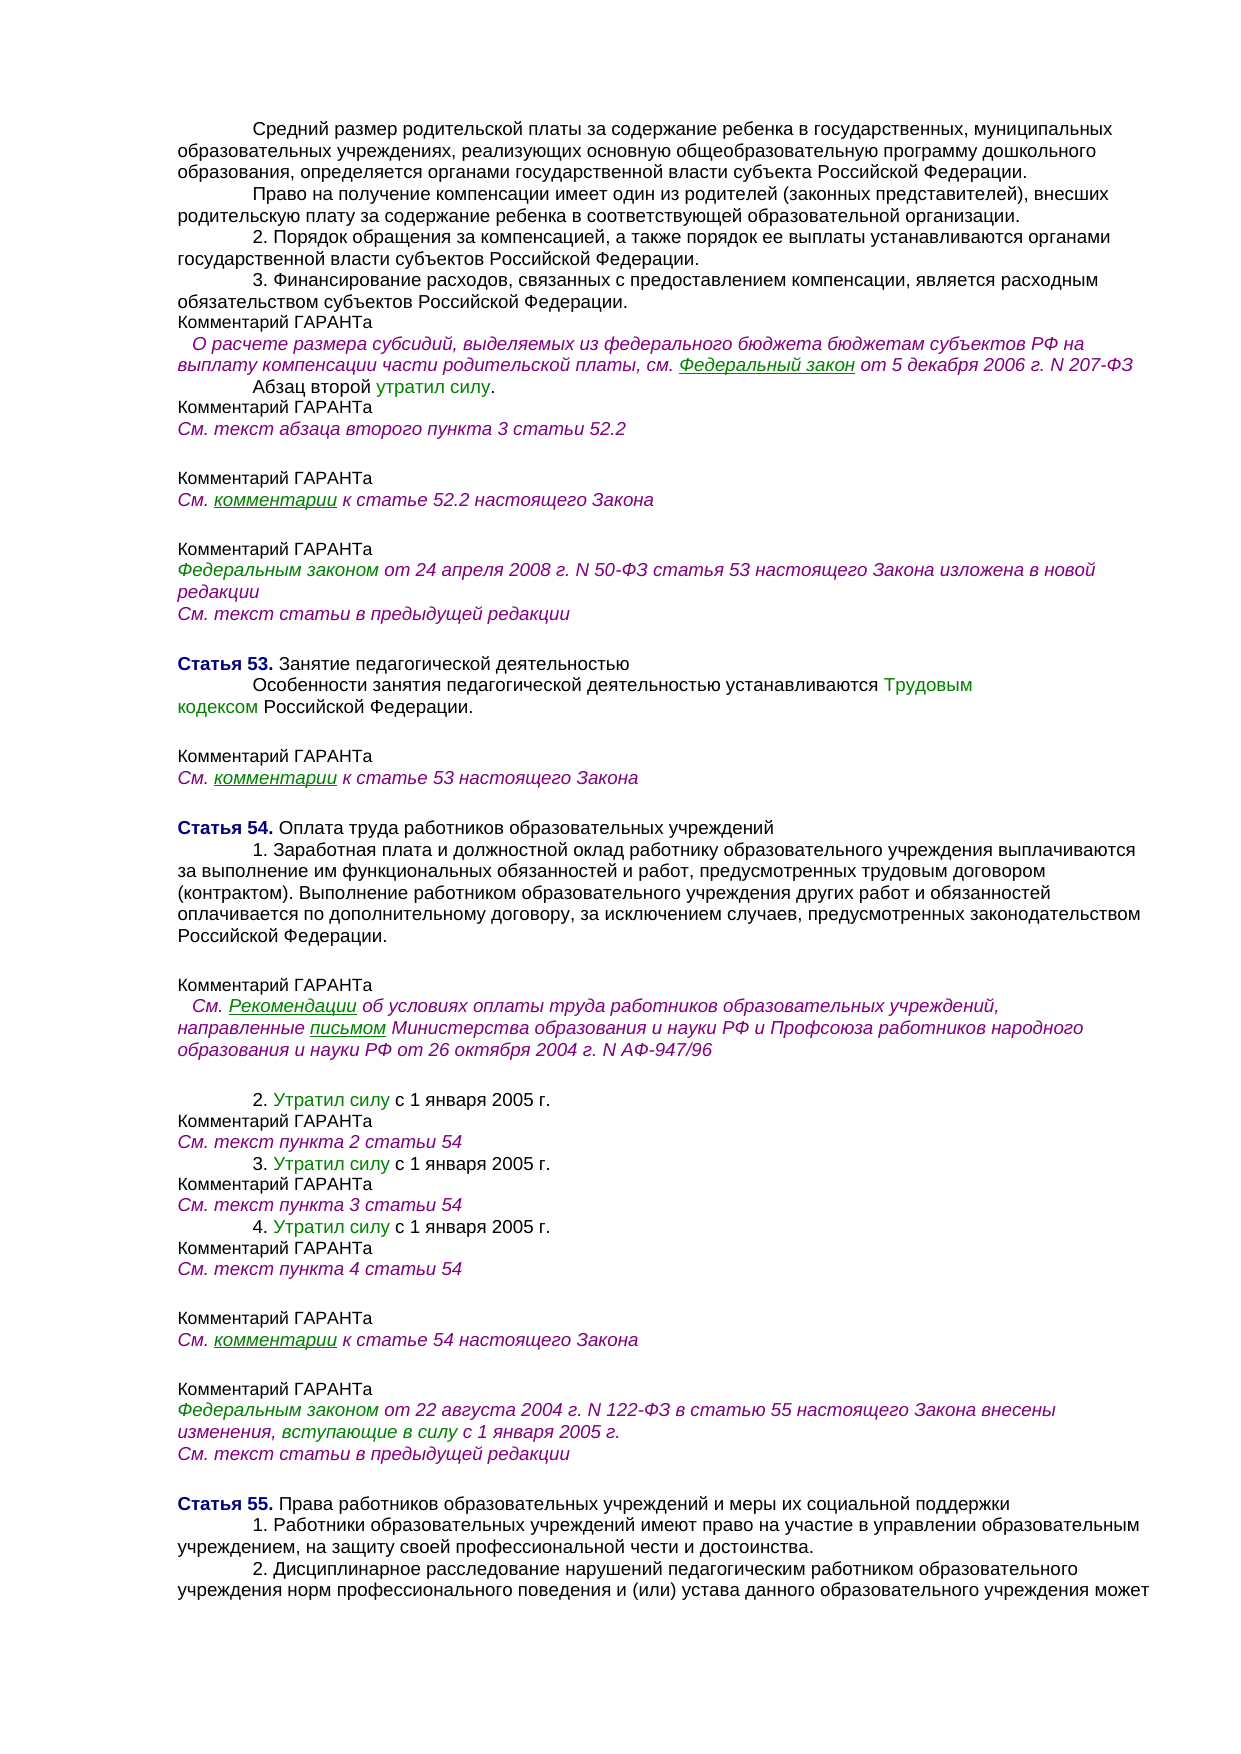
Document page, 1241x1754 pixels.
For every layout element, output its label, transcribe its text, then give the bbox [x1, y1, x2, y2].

text 1. Заработная плата и должностной оклад работнику образовательного учреждения выплачиваются за выполнение им функциональных обязанностей и работ, предусмотренных трудовым договором (контрактом). Выполнение работником образовательного учреждения других работ и обязанностей оплачивается по дополнительному договору, за исключением случаев, предусмотренных законодательством Российской Федерации. [177, 838, 1152, 946]
text Федеральным законом от 22 августа 2004 г. N 122-ФЗ в статью 55 настоящего Закона внесены изменения, вступающие в силу с 1 января 2005 г. [177, 1399, 1152, 1442]
text Комментарий ГАРАНТа [177, 746, 1152, 766]
text Статья 53. Занятие педагогической деятельностью [177, 653, 1152, 674]
text О расчете размера субсидий, выделяемых из федерального бюджета бюджетам субъектов РФ на выплату компенсации части родительской платы, см. Федеральный закон от 5 декабря 2006 г. N 207-ФЗ [177, 333, 1152, 376]
text 3. Утратил силу с 1 января 2005 г. [177, 1152, 1152, 1174]
text Федеральным законом от 24 апреля 2008 г. N 50-ФЗ статья 53 настоящего Закона изложена в новой редакции [177, 559, 1152, 602]
text Комментарий ГАРАНТа [177, 1110, 1152, 1131]
text См. комментарии к статье 54 настоящего Закона [177, 1328, 1152, 1350]
text См. текст абзаца второго пункта 3 статьи 52.2 [177, 418, 1152, 439]
text Комментарий ГАРАНТа [177, 1308, 1152, 1328]
text Статья 55. Права работников образовательных учреждений и меры их социальной поддержки [177, 1493, 1152, 1514]
text 2. Порядок обращения за компенсацией, а также порядок ее выплаты устанавливаются органами государственной власти субъектов Российской Федерации. [177, 226, 1152, 269]
text Комментарий ГАРАНТа [177, 975, 1152, 995]
text Особенности занятия педагогической деятельностью устанавливаются Трудовым кодексом Российской Федерации. [177, 674, 1152, 717]
text Средний размер родительской платы за содержание ребенка в государственных, муниципальных образовательных учреждениях, реализующих основную общеобразовательную программу дошкольного образования, определяется органами государственной власти субъекта Российской Федерации. [177, 118, 1152, 183]
text См. текст статьи в предыдущей редакции [177, 602, 1152, 624]
text См. текст статьи в предыдущей редакции [177, 1442, 1152, 1464]
text 4. Утратил силу с 1 января 2005 г. [177, 1216, 1152, 1237]
text Комментарий ГАРАНТа [177, 468, 1152, 488]
text 3. Финансирование расходов, связанных с предоставлением компенсации, является расходным обязательством субъектов Российской Федерации. [177, 269, 1152, 312]
text Комментарий ГАРАНТа [177, 312, 1152, 333]
text Статья 54. Оплата труда работников образовательных учреждений [177, 817, 1152, 838]
text Комментарий ГАРАНТа [177, 1237, 1152, 1258]
text См. текст пункта 2 статьи 54 [177, 1131, 1152, 1152]
text См. текст пункта 4 статьи 54 [177, 1258, 1152, 1279]
text Комментарий ГАРАНТа [177, 397, 1152, 418]
text Комментарий ГАРАНТа [177, 1174, 1152, 1194]
text Абзац второй утратил силу. [177, 376, 1152, 397]
text Комментарий ГАРАНТа [177, 539, 1152, 559]
text 2. Утратил силу с 1 января 2005 г. [177, 1089, 1152, 1110]
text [177, 1557, 1152, 1601]
text См. комментарии к статье 52.2 настоящего Закона [177, 488, 1152, 510]
text См. комментарии к статье 53 настоящего Закона [177, 766, 1152, 788]
text Право на получение компенсации имеет один из родителей (законных представителей), внесших родительскую плату за содержание ребенка в соответствующей образовательной организации. [177, 183, 1152, 226]
text См. текст пункта 3 статьи 54 [177, 1194, 1152, 1216]
text Комментарий ГАРАНТа [177, 1379, 1152, 1399]
text 1. Работники образовательных учреждений имеют право на участие в управлении образовательным учреждением, на защиту своей профессиональной чести и достоинства. [177, 1514, 1152, 1557]
text См. Рекомендации об условиях оплаты труда работников образовательных учреждений, направленные письмом Министерства образования и науки РФ и Профсоюза работников народного образования и науки РФ от 26 октября 2004 г. N АФ-947/96 [177, 995, 1152, 1060]
